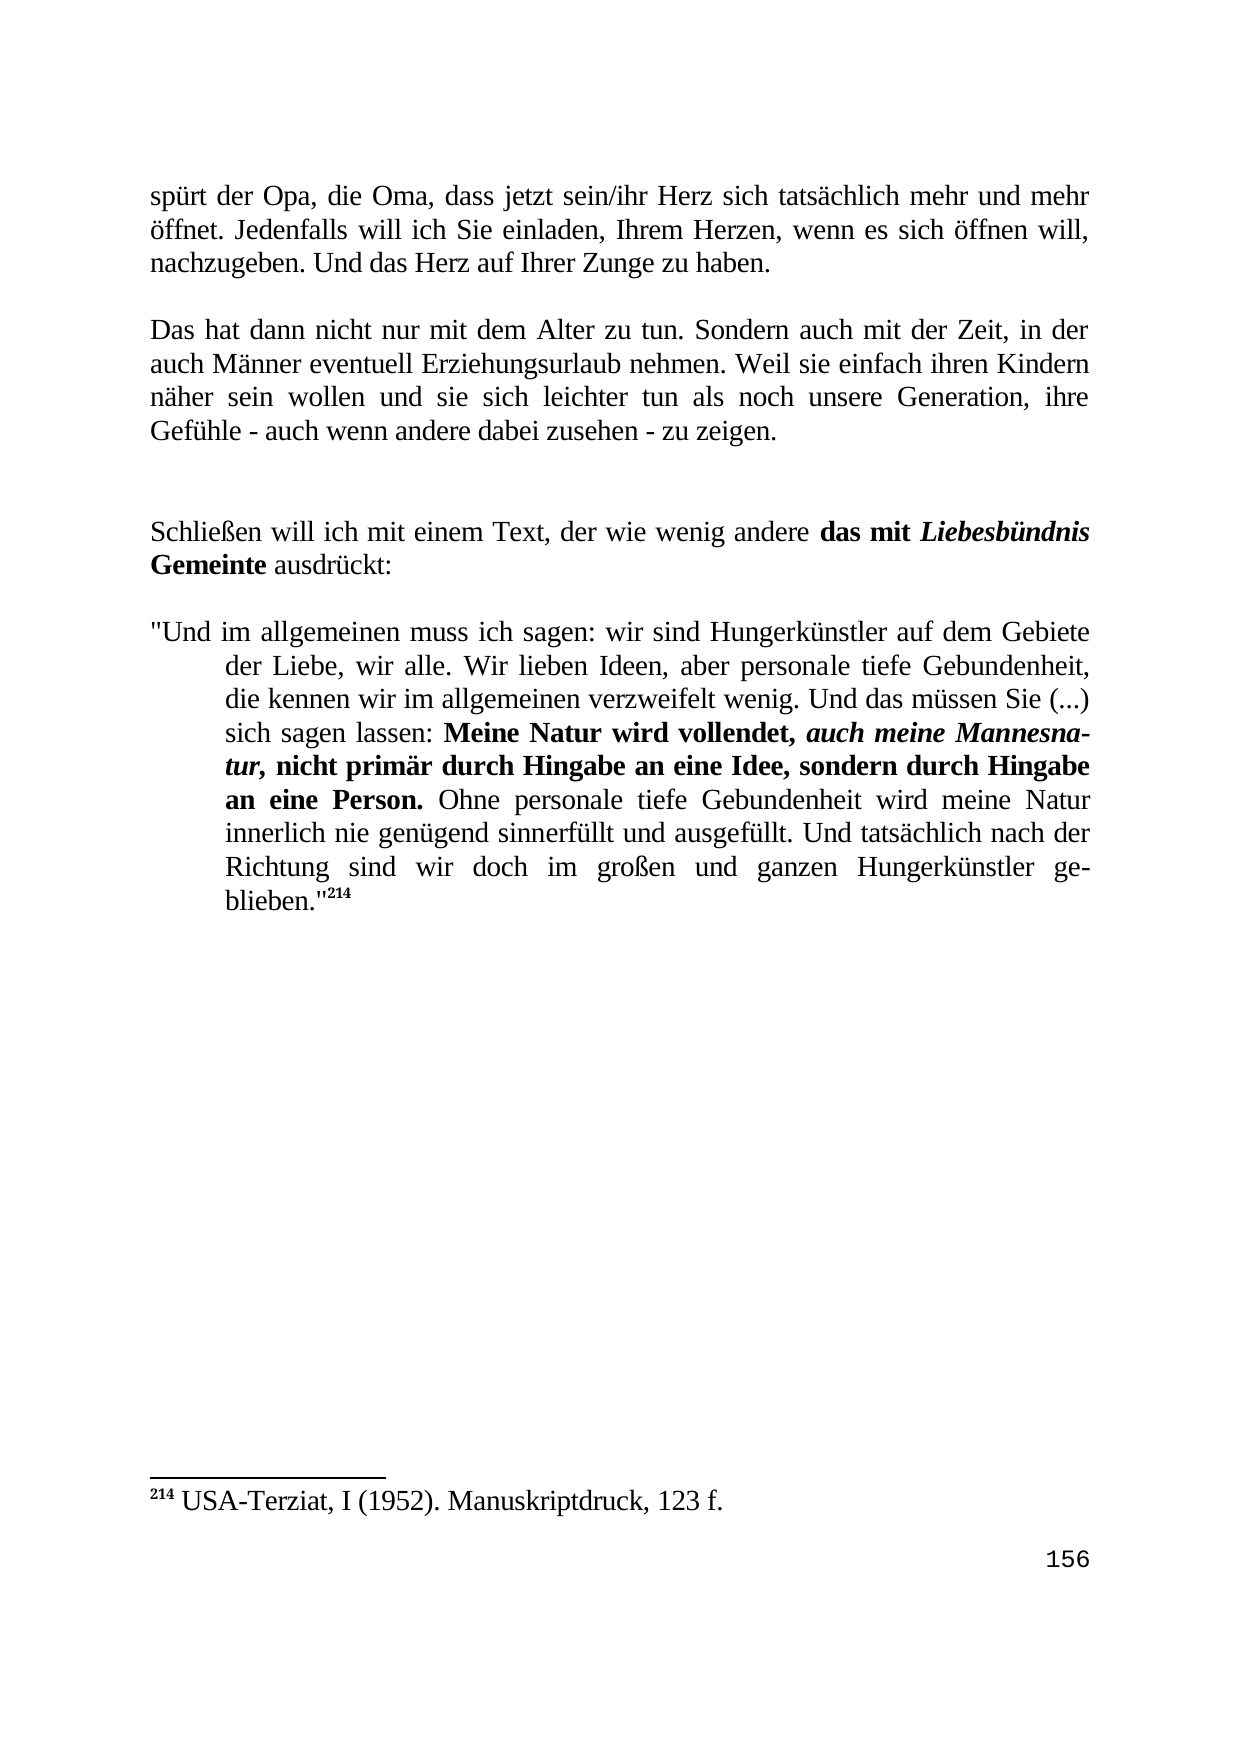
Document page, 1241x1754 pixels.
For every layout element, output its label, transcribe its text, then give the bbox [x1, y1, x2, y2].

text Schließen will ich mit einem Text, der wie wenig andere das mit Liebesbündnis Gemeinte ausdrückt: [150, 514, 1090, 581]
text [150, 178, 1090, 279]
text Das hat dann nicht nur mit dem Alter zu tun. Sondern auch mit der Zeit, in der auch Männer eventuell Erziehungsurlaub nehmen. Weil sie einfach ihren Kindern näher sein wollen und sie sich leichter tun als noch unsere Generation, ihre Gefühle - auch wenn andere dabei zusehen - zu zeigen. [150, 313, 1090, 447]
text "Und im allgemeinen muss ich sagen: wir sind Hungerkünstler auf dem Gebiete der Liebe, wir alle. Wir lieben Ideen, aber personale tiefe Gebundenheit, die kennen wir im allgemeinen verzweifelt wenig. Und das müssen Sie (...) sich sagen lassen: Meine Natur wird vollendet, auch meine Mannesnatur, nicht primär durch Hingabe an eine Idee, sondern durch Hingabe an eine Person. Ohne personale tiefe Gebundenheit wird meine Natur innerlich nie genügend sinnerfüllt und ausgefüllt. Und tatsächlich nach der Richtung sind wir doch im großen und ganzen Hungerkünstler geblieben." [150, 614, 1090, 917]
